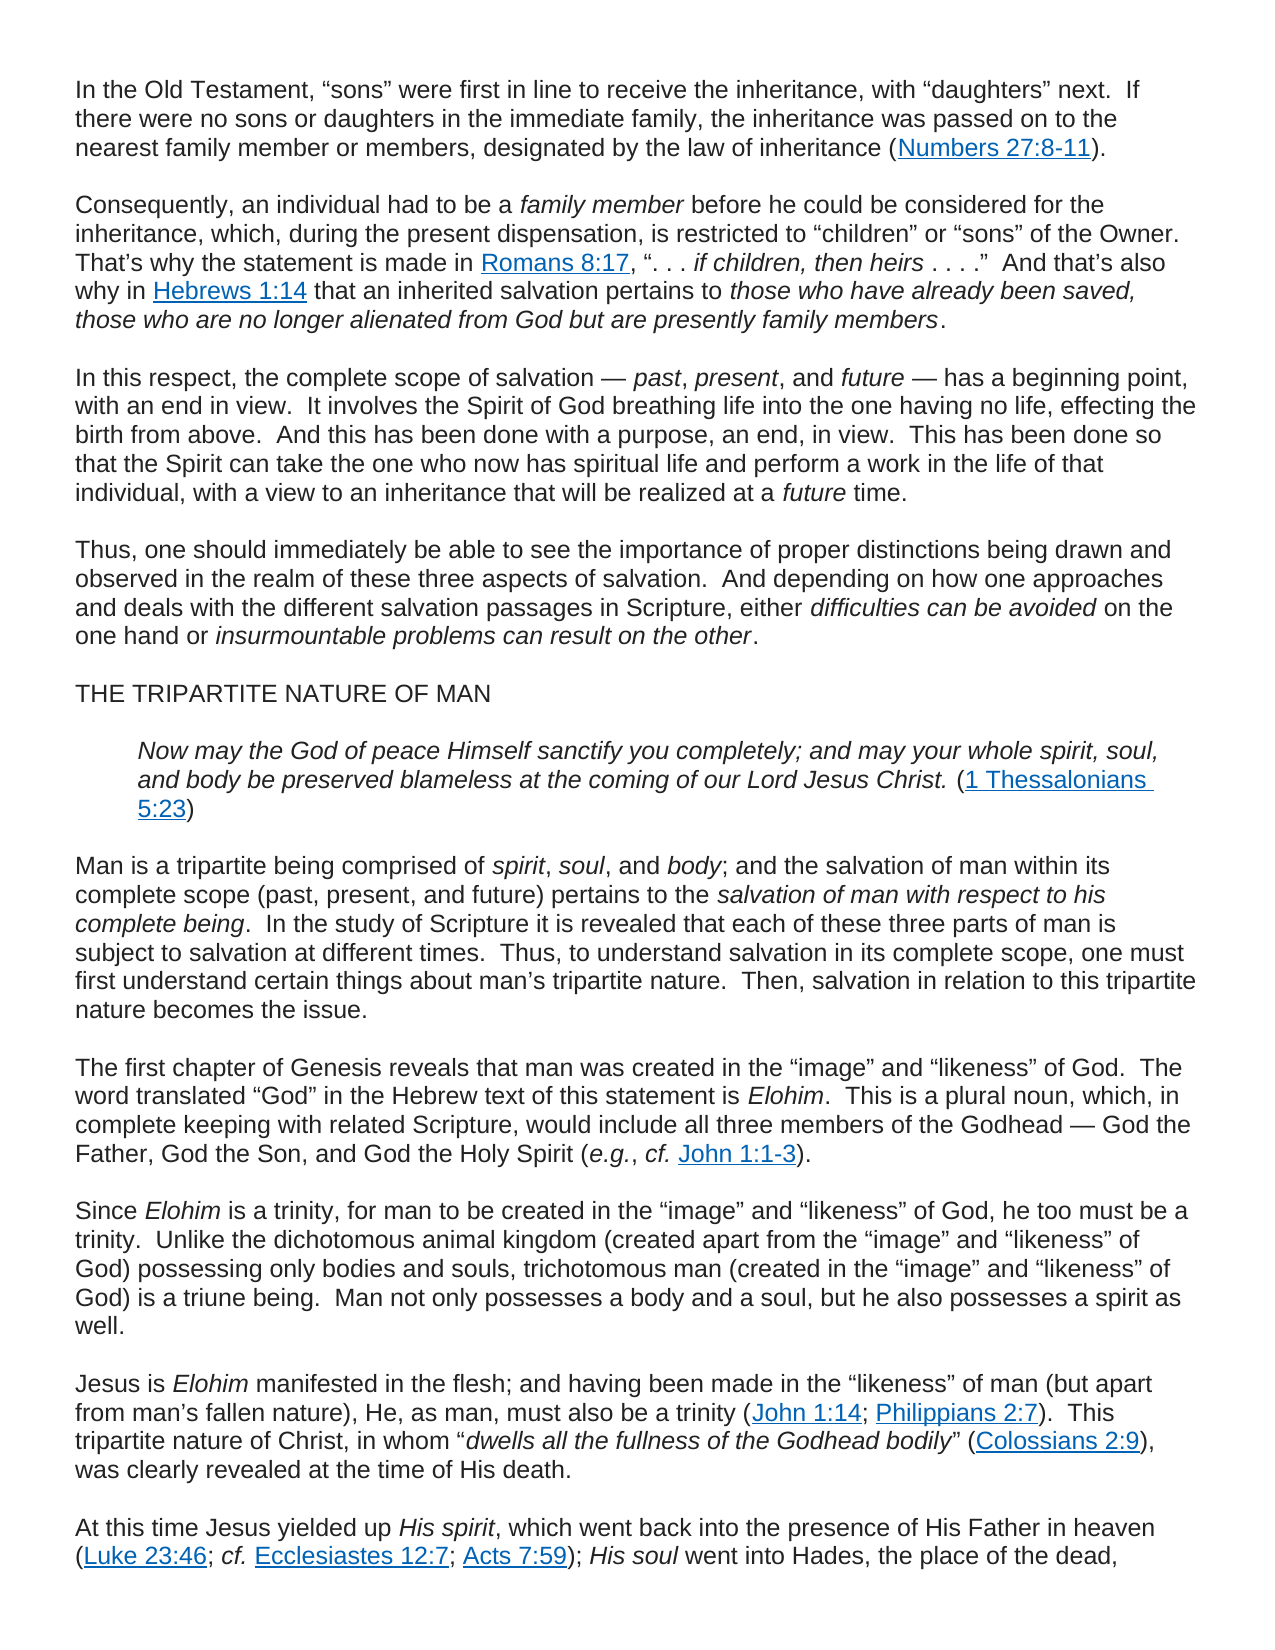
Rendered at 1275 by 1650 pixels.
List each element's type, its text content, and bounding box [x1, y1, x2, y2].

text Since Elohim is a trinity, for man to be created in the “image” and “likeness” of God, he too must be a trinity. Unlike the dichotomous animal kingdom (created apart from the “image” and “likeness” of God) possessing only bodies and souls, trichotomous man (created in the “image” and “likeness” of God) is a triune being. Man not only possesses a body and a soul, but he also possesses a spirit as well. [75, 1196, 1200, 1340]
text Now may the God of peace Himself sanctify you completely; and may your whole spirit, soul, and body be preserved blameless at the coming of our Lord Jesus Christ. (1 Thessalonians 5:23) [137, 736, 1200, 822]
text In the Old Testament, “sons” were first in line to receive the inheritance, with “daughters” next. If there were no sons or daughters in the immediate family, the inheritance was passed on to the nearest family member or members, designated by the law of inheritance (Numbers 27:8-11). [75, 75, 1200, 161]
text Consequently, an individual had to be a family member before he could be considered for the inheritance, which, during the present dispensation, is restricted to “children” or “sons” of the Owner. That’s why the statement is made in Romans 8:17, “. . . if children, then heirs . . . .” And that’s also why in Hebrews 1:14 that an inherited salvation pertains to those who have already been saved, those who are no longer alienated from God but are presently family members. [75, 190, 1200, 334]
text THE TRIPARTITE NATURE OF MAN [75, 679, 1200, 707]
text In this respect, the complete scope of salvation — past, present, and future — has a beginning point, with an end in view. It involves the Spirit of God breathing life into the one having no life, effecting the birth from above. And this has been done with a purpose, an end, in view. This has been done so that the Spirit can take the one who now has spiritual life and perform a work in the life of that individual, with a view to an inheritance that will be realized at a future time. [75, 362, 1200, 506]
text The first chapter of Genesis reveals that man was created in the “image” and “likeness” of God. The word translated “God” in the Hebrew text of this statement is Elohim. This is a plural noun, which, in complete keeping with related Scripture, would include all three members of the Godhead — God the Father, God the Son, and God the Holy Spirit (e.g., cf. John 1:1-3). [75, 1052, 1200, 1167]
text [75, 1512, 1200, 1570]
text Jesus is Elohim manifested in the flesh; and having been made in the “likeness” of man (but apart from man’s fallen nature), He, as man, must also be a trinity (John 1:14; Philippians 2:7). This tripartite nature of Christ, in whom “dwells all the fullness of the Godhead bodily” (Colossians 2:9), was clearly revealed at the time of His death. [75, 1369, 1200, 1484]
text Thus, one should immediately be able to see the importance of proper distinctions being drawn and observed in the realm of these three aspects of salvation. And depending on how one approaches and deals with the different salvation passages in Scripture, either difficulties can be avoided on the one hand or insurmountable problems can result on the other. [75, 535, 1200, 650]
text Man is a tripartite being comprised of spirit, soul, and body; and the salvation of man within its complete scope (past, present, and future) pertains to the salvation of man with respect to his complete being. In the study of Scripture it is revealed that each of these three parts of man is subject to salvation at different times. Thus, to understand salvation in its complete scope, one must first understand certain things about man’s tripartite nature. Then, salvation in relation to this tripartite nature becomes the issue. [75, 851, 1200, 1024]
